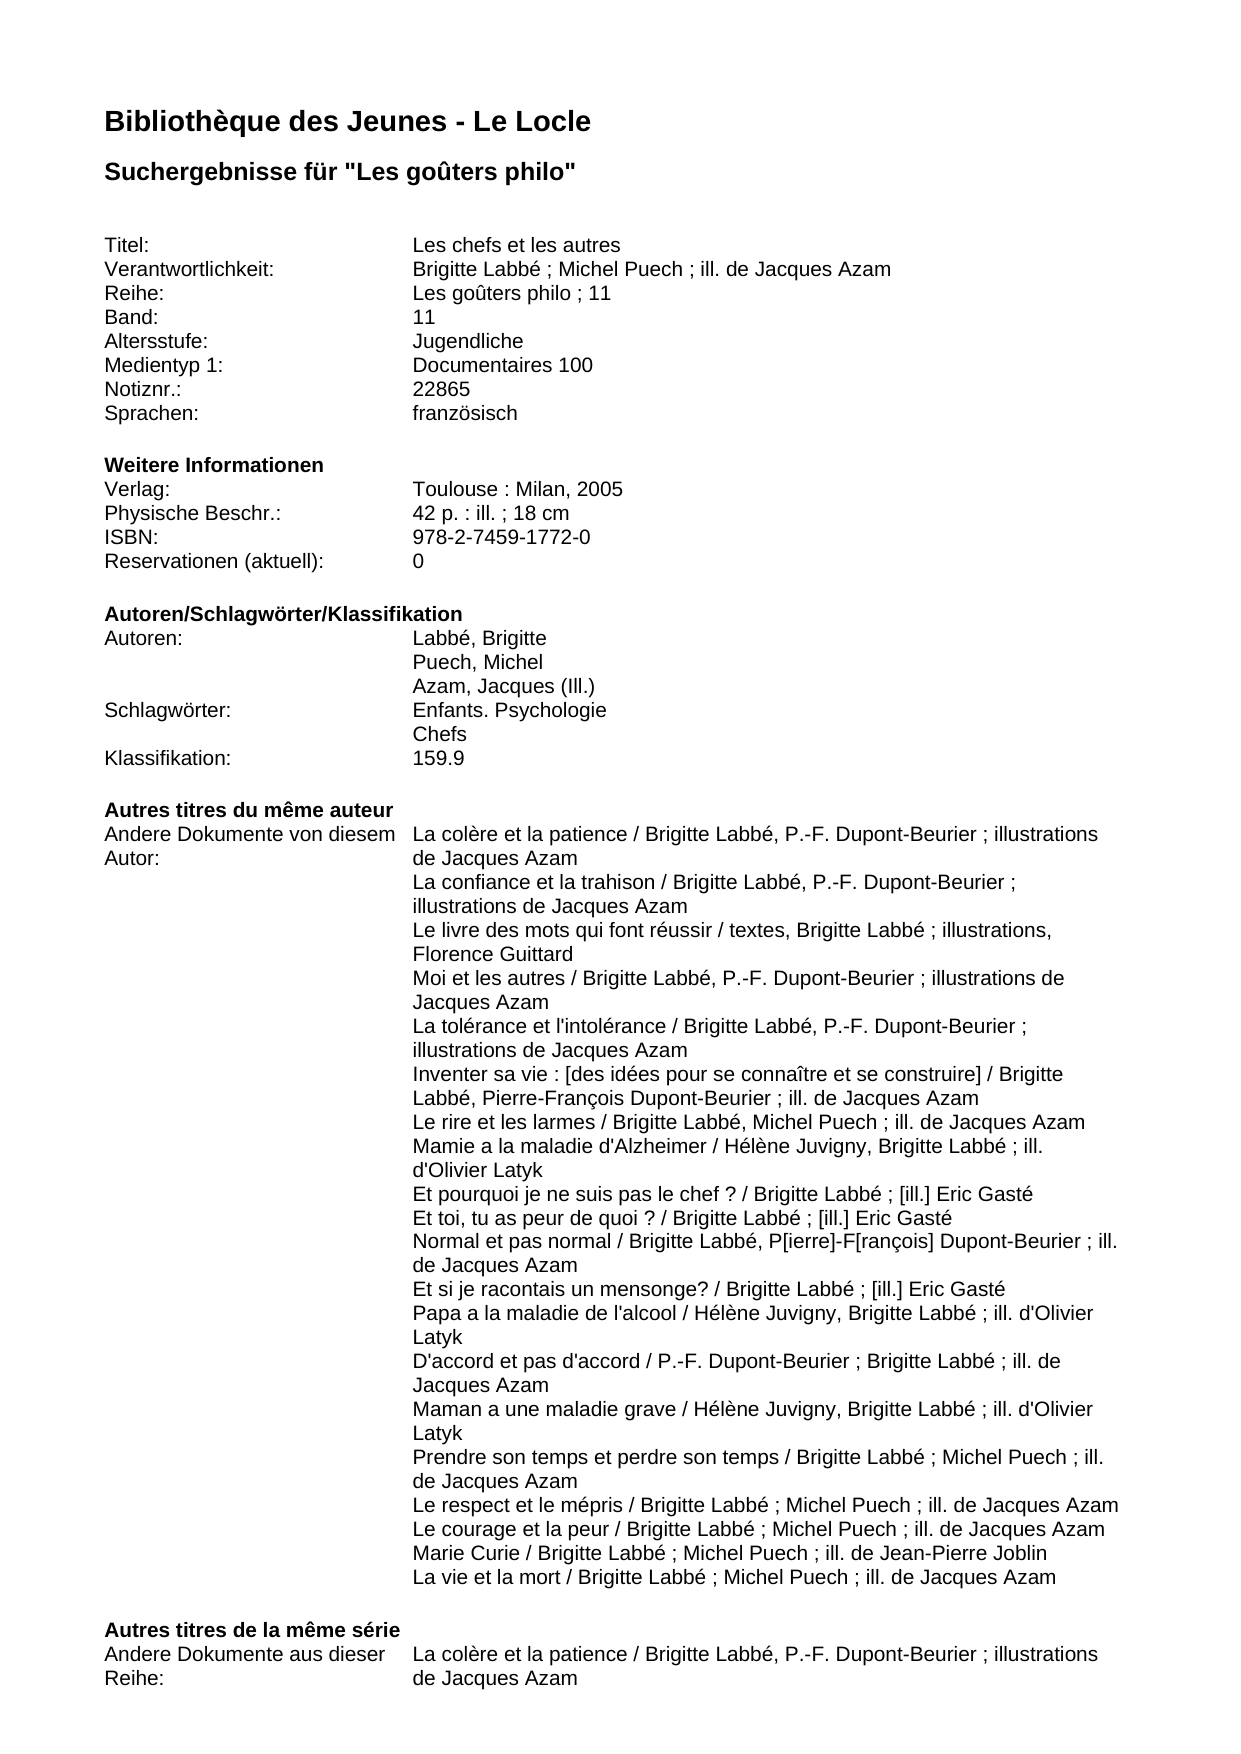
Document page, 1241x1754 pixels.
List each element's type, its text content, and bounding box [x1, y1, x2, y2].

table_header Autoren/Schlagwörter/Klassifikation [104, 602, 1133, 626]
table_cell ISBN: [104, 525, 412, 549]
table_cell 11 [413, 305, 1133, 328]
table_cell Les goûters philo ; 11 [413, 281, 1133, 304]
table_header Titel: [104, 233, 412, 257]
table_cell Klassifikation: [104, 745, 412, 769]
table_header Autres titres de la même série [104, 1618, 1133, 1641]
table_cell Reihe: [104, 281, 412, 304]
table_cell Schlagwörter: [104, 698, 412, 745]
table_header Les chefs et les autres [413, 233, 1133, 257]
table_cell Verantwortlichkeit: [104, 257, 412, 281]
table_cell Notiznr.: [104, 376, 412, 400]
table_cell 42 p. : ill. ; 18 cm [413, 501, 1133, 525]
text Bibliothèque des Jeunes - Le Locle [104, 104, 1136, 138]
table_cell Toulouse : Milan, 2005 [413, 477, 1133, 501]
table_cell Verlag: [104, 477, 412, 501]
table_cell 22865 [413, 376, 1133, 400]
table_cell 978-2-7459-1772-0 [413, 525, 1133, 549]
table_cell Autoren: [104, 626, 412, 697]
table_cell La colère et la patience / Brigitte Labbé, P.-F. Dupont-Beurier ; illustrations de Jacques Azam La confiance et la trahison / Brigitte Labbé, P.-F. Dupont-Beurier ; illustrations de Jacques Azam Le livre des mots qui font réussir / textes, Brigitte Labbé ; illustrations, Florence Guittard Moi et les autres / Brigitte Labbé, P.-F. Dupont-Beurier ; illustrations de Jacques Azam La tolérance et l'intolérance / Brigitte Labbé, P.-F. Dupont-Beurier ; illustrations de Jacques Azam Inventer sa vie : [des idées pour se connaître et se construire] / Brigitte Labbé, Pierre-François Dupont-Beurier ; ill. de Jacques Azam Le rire et les larmes / Brigitte Labbé, Michel Puech ; ill. de Jacques Azam Mamie a la maladie d'Alzheimer / Hélène Juvigny, Brigitte Labbé ; ill. d'Olivier Latyk Et pourquoi je ne suis pas le chef ? / Brigitte Labbé ; [ill.] Eric Gasté Et toi, tu as peur de quoi ? / Brigitte Labbé ; [ill.] Eric Gasté Normal et pas normal / Brigitte Labbé, P[ierre]-F[rançois] Dupont-Beurier ; ill. de Jacques Azam Et si je racontais un mensonge? / Brigitte Labbé ; [ill.] Eric Gasté Papa a la maladie de l'alcool / Hélène Juvigny, Brigitte Labbé ; ill. d'Olivier Latyk D'accord et pas d'accord / P.-F. Dupont-Beurier ; Brigitte Labbé ; ill. de Jacques Azam Maman a une maladie grave / Hélène Juvigny, Brigitte Labbé ; ill. d'Olivier Latyk Prendre son temps et perdre son temps / Brigitte Labbé ; Michel Puech ; ill. de Jacques Azam Le respect et le mépris / Brigitte Labbé ; Michel Puech ; ill. de Jacques Azam Le courage et la peur / Brigitte Labbé ; Michel Puech ; ill. de Jacques Azam Marie Curie / Brigitte Labbé ; Michel Puech ; ill. de Jean-Pierre Joblin La vie et la mort / Brigitte Labbé ; Michel Puech ; ill. de Jacques Azam [413, 822, 1133, 1589]
table_cell 159.9 [413, 745, 1133, 769]
text Suchergebnisse für "Les goûters philo" [104, 156, 1136, 185]
table_cell Labbé, Brigitte Puech, Michel Azam, Jacques (Ill.) [413, 626, 1133, 697]
table_header Weitere Informationen [104, 453, 1133, 477]
table_cell Sprachen: [104, 400, 412, 424]
table_cell Altersstufe: [104, 329, 412, 352]
table_cell Andere Dokumente von diesem Autor: [104, 822, 412, 1589]
table_cell 0 [413, 549, 1133, 573]
table_cell Brigitte Labbé ; Michel Puech ; ill. de Jacques Azam [413, 257, 1133, 281]
table_cell französisch [413, 400, 1133, 424]
table_cell Jugendliche [413, 329, 1133, 352]
table_cell Band: [104, 305, 412, 328]
table_cell Documentaires 100 [413, 353, 1133, 376]
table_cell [104, 1641, 412, 1689]
table_cell Reservationen (aktuell): [104, 549, 412, 573]
table_cell Physische Beschr.: [104, 501, 412, 525]
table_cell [413, 1641, 1133, 1689]
table_cell Medientyp 1: [104, 353, 412, 376]
table_header Autres titres du même auteur [104, 798, 1133, 822]
table_cell Enfants. Psychologie Chefs [413, 698, 1133, 745]
